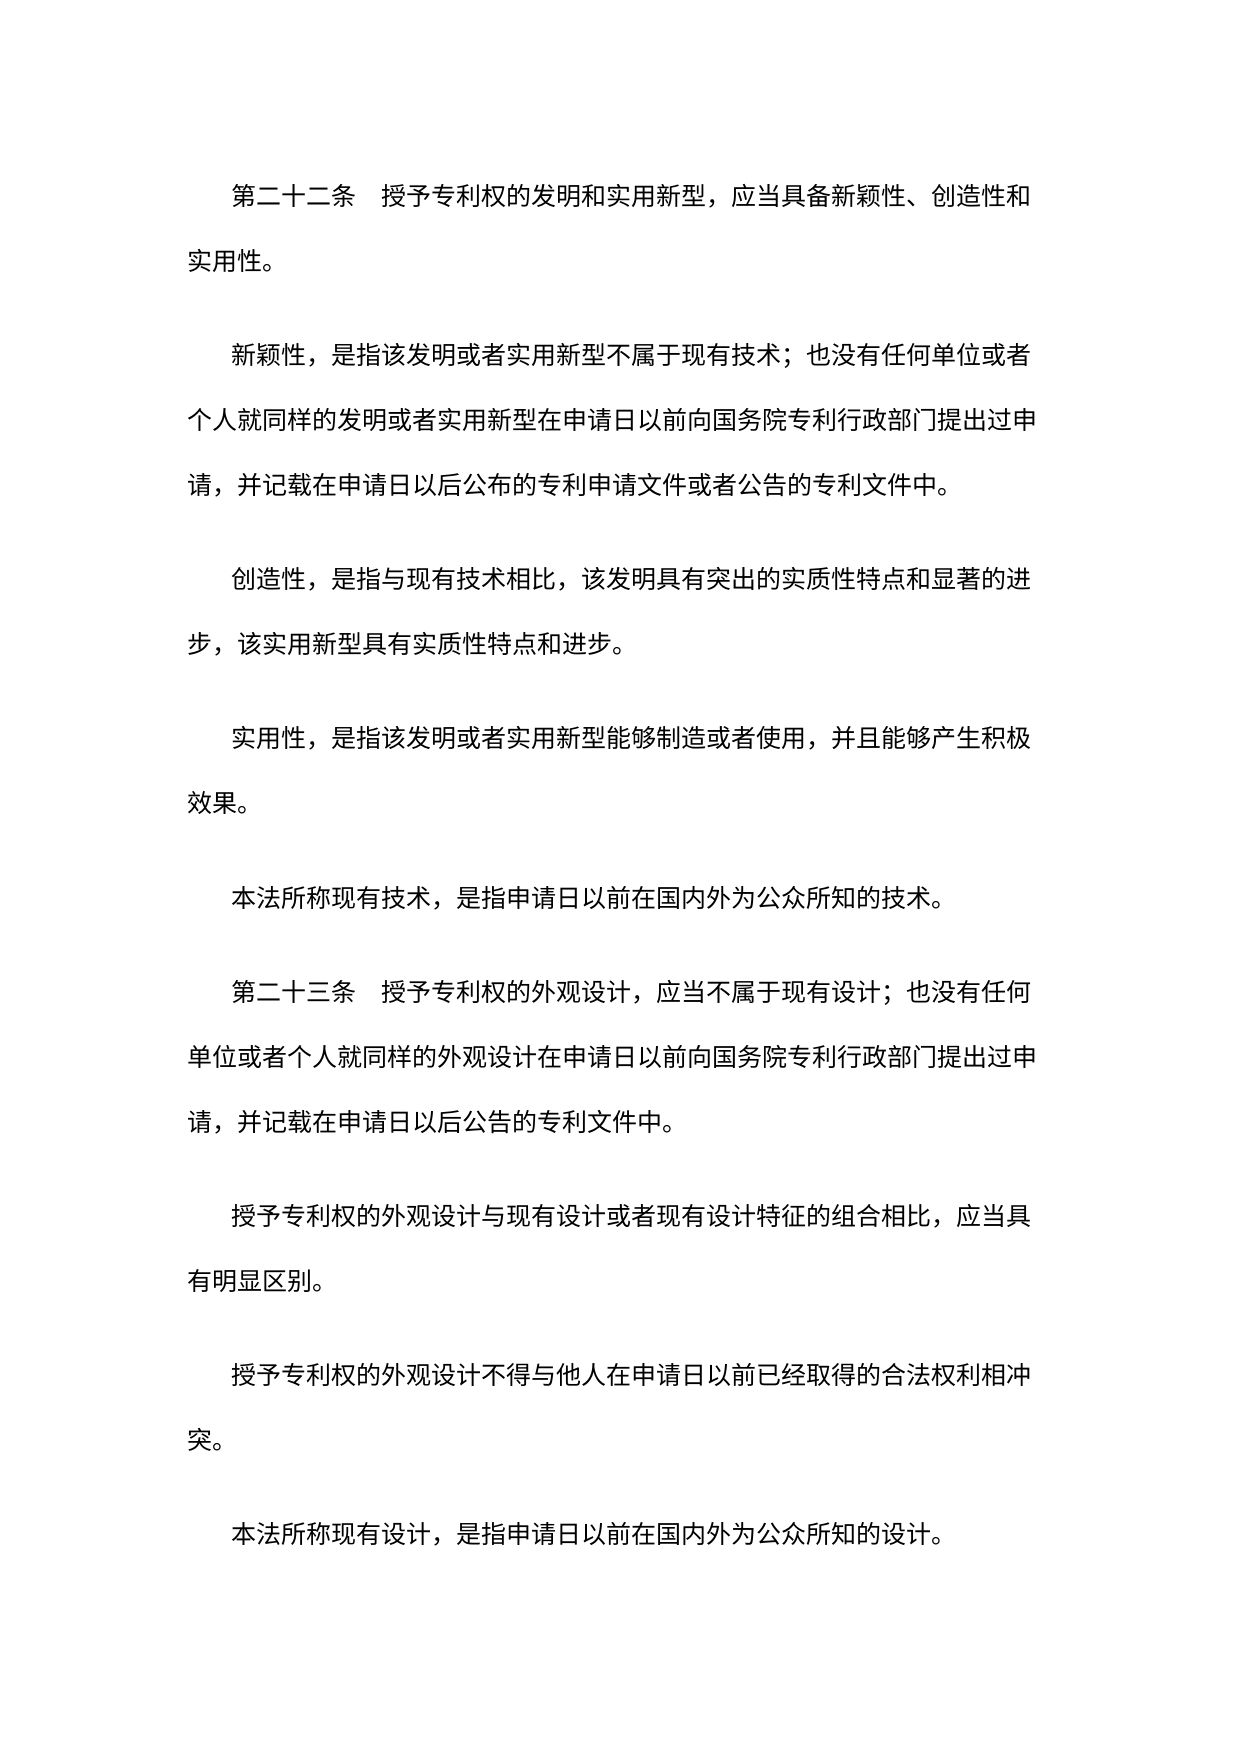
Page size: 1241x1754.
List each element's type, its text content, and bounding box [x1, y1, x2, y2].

text 本法所称现有设计，是指申请日以前在国内外为公众所知的设计。 [187, 1500, 1053, 1565]
text 本法所称现有技术，是指申请日以前在国内外为公众所知的技术。 [187, 864, 1053, 929]
text 第二十三条 授予专利权的外观设计，应当不属于现有设计；也没有任何单位或者个人就同样的外观设计在申请日以前向国务院专利行政部门提出过申请，并记载在申请日以后公告的专利文件中。 [187, 958, 1053, 1153]
text 实用性，是指该发明或者实用新型能够制造或者使用，并且能够产生积极效果。 [187, 704, 1053, 834]
text 新颖性，是指该发明或者实用新型不属于现有技术；也没有任何单位或者个人就同样的发明或者实用新型在申请日以前向国务院专利行政部门提出过申请，并记载在申请日以后公布的专利申请文件或者公告的专利文件中。 [187, 321, 1053, 516]
text 创造性，是指与现有技术相比，该发明具有突出的实质性特点和显著的进步，该实用新型具有实质性特点和进步。 [187, 545, 1053, 675]
text 授予专利权的外观设计不得与他人在申请日以前已经取得的合法权利相冲突。 [187, 1341, 1053, 1471]
text 第二十二条 授予专利权的发明和实用新型，应当具备新颖性、创造性和实用性。 [187, 162, 1053, 292]
text 授予专利权的外观设计与现有设计或者现有设计特征的组合相比，应当具有明显区别。 [187, 1182, 1053, 1312]
